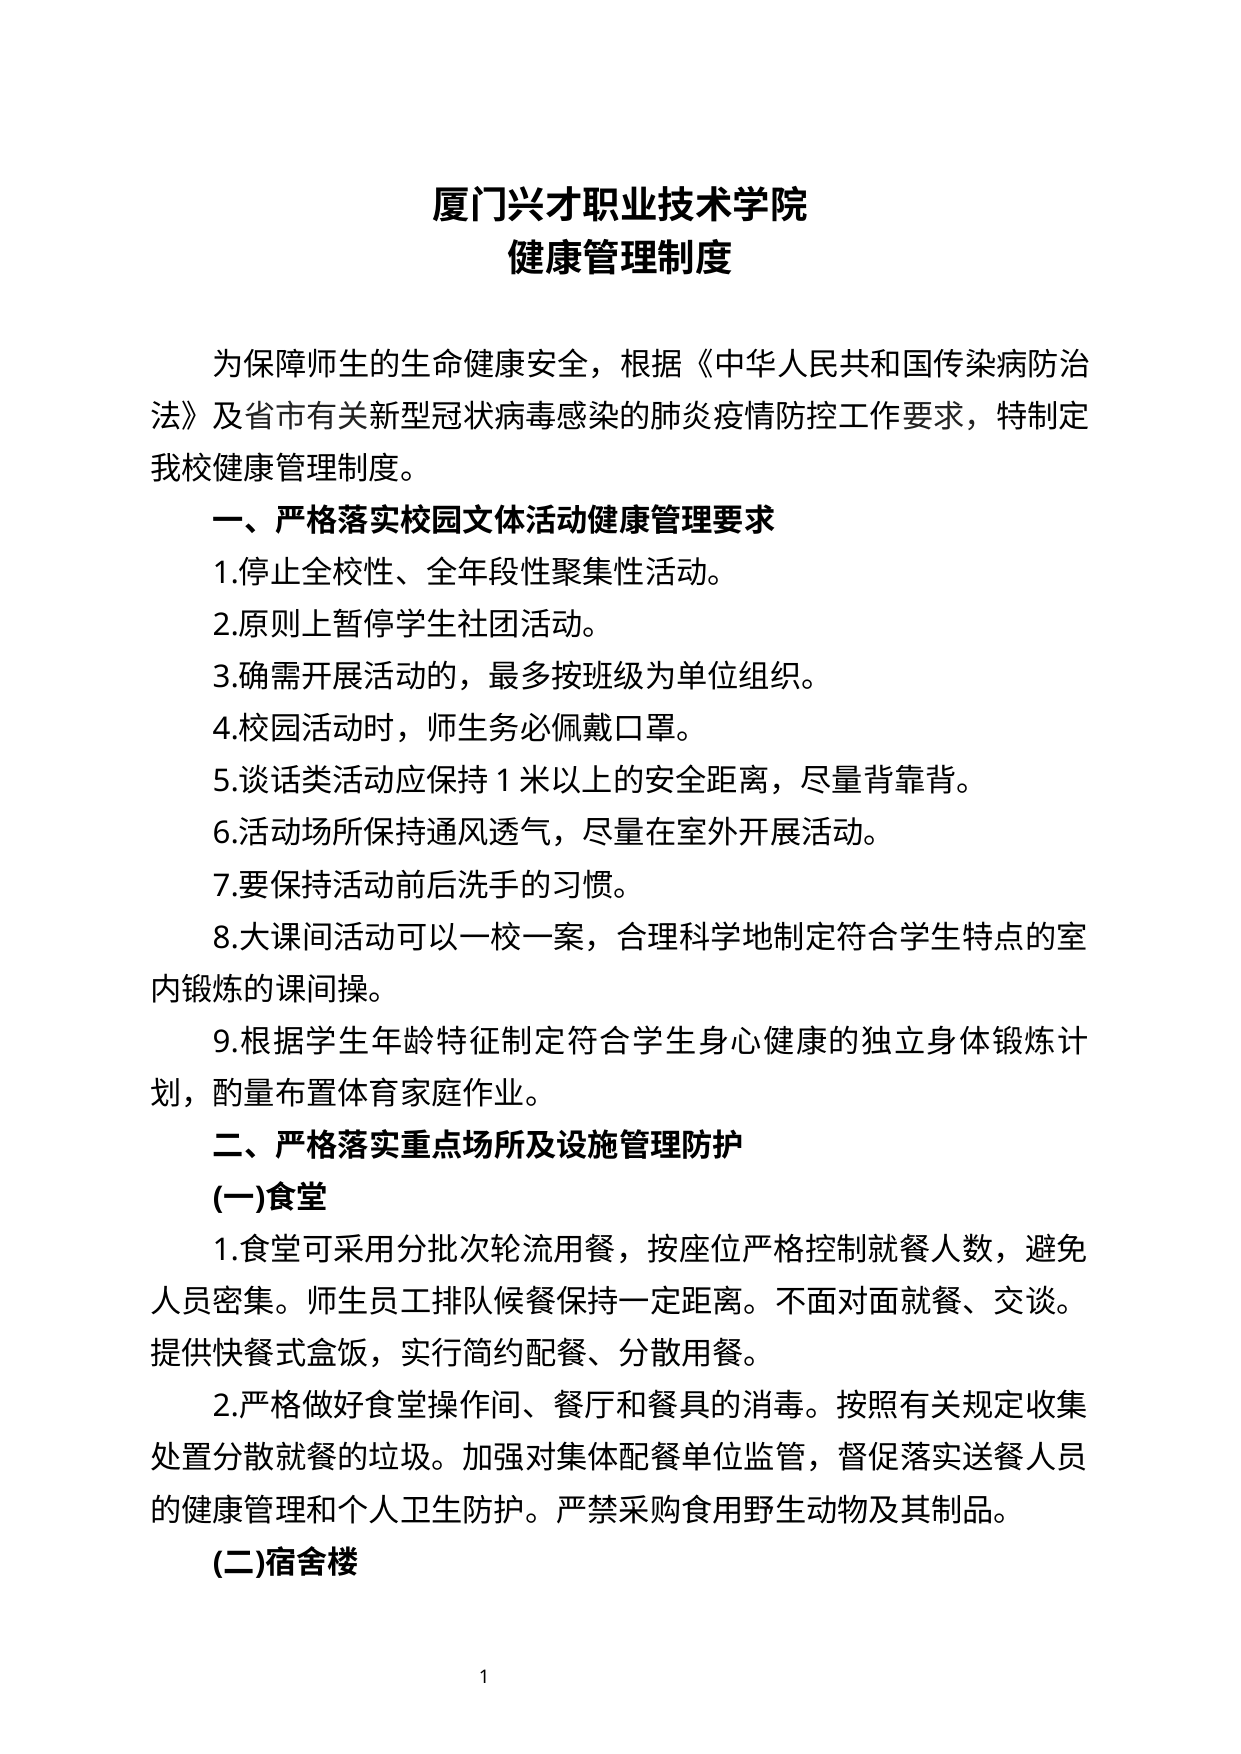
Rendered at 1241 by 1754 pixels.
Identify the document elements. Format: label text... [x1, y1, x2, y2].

text 7.要保持活动前后洗手的习惯。 [150, 854, 1090, 906]
text 健康管理制度 [150, 229, 1090, 281]
text (二)宿舍楼 [150, 1531, 1090, 1583]
text 为保障师生的生命健康安全，根据《中华人民共和国传染病防治法》及省市有关新型冠状病毒感染的肺炎疫情防控工作要求，特制定我校健康管理制度。 [150, 333, 1090, 490]
text 1.停止全校性、全年段性聚集性活动。 [150, 542, 1090, 594]
text 5.谈话类活动应保持1米以上的安全距离，尽量背靠背。 [150, 750, 1090, 802]
text 3.确需开展活动的，最多按班级为单位组织。 [150, 646, 1090, 698]
text 一、严格落实校园文体活动健康管理要求 [150, 490, 1090, 542]
text 二、严格落实重点场所及设施管理防护 [150, 1115, 1090, 1167]
text 9.根据学生年龄特征制定符合学生身心健康的独立身体锻炼计划，酌量布置体育家庭作业。 [150, 1011, 1090, 1115]
text 2.原则上暂停学生社团活动。 [150, 594, 1090, 646]
text (一)食堂 [150, 1167, 1090, 1219]
list 2.严格做好食堂操作间、餐厅和餐具的消毒。按照有关规定收集处置分散就餐的垃圾。加强对集体配餐单位监管，督促落实送餐人员的健康管理和个人卫生防护。严禁采购食用野生动物及其制品。 [150, 1375, 1090, 1531]
text 4.校园活动时，师生务必佩戴口罩。 [150, 698, 1090, 750]
text 8.大课间活动可以一校一案，合理科学地制定符合学生特点的室内锻炼的课间操。 [150, 906, 1090, 1011]
text 6.活动场所保持通风透气，尽量在室外开展活动。 [150, 802, 1090, 854]
text 厦门兴才职业技术学院 [150, 177, 1090, 229]
list 1.食堂可采用分批次轮流用餐，按座位严格控制就餐人数，避免人员密集。师生员工排队候餐保持一定距离。不面对面就餐、交谈。提供快餐式盒饭，实行简约配餐、分散用餐。 [150, 1219, 1090, 1375]
